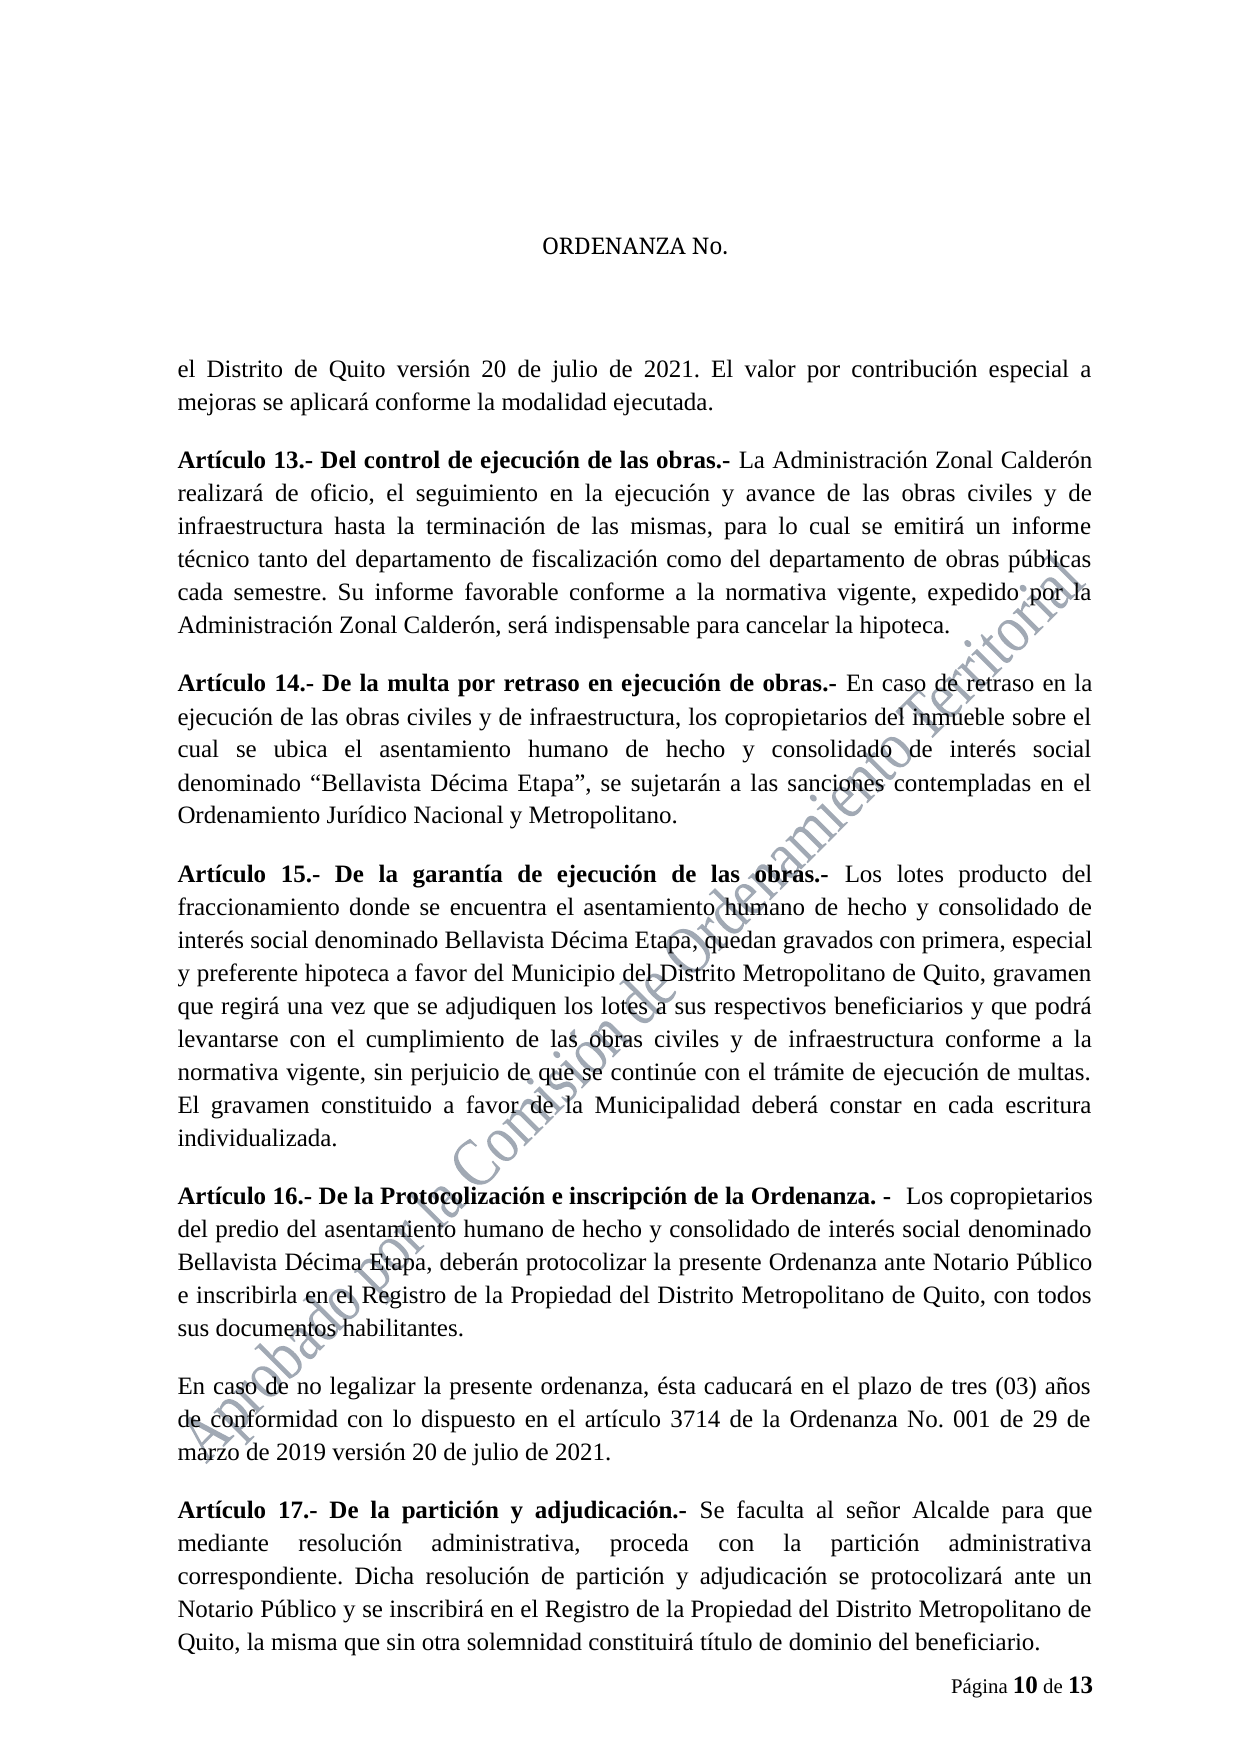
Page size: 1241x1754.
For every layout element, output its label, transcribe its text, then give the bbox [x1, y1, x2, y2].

text En caso de no legalizar la presente ordenanza, ésta caducará en el plazo de tres (03) años de conformidad con lo dispuesto en el artículo 3714 de la Ordenanza No. 001 de 29 de marzo de 2019 versión 20 de julio de 2021. [177, 1371, 1093, 1466]
text Artículo 16.- De la Protocolización e inscripción de la Ordenanza. - Los copropietarios del predio del asentamiento humano de hecho y consolidado de interés social denominado Bellavista Décima Etapa, deberán protocolizar la presente Ordenanza ante Notario Público e inscribirla en el Registro de la Propiedad del Distrito Metropolitano de Quito, con todos sus documentos habilitantes. [177, 1181, 1093, 1342]
text Artículo 13.- Del control de ejecución de las obras.- La Administración Zonal Calderón realizará de oficio, el seguimiento en la ejecución y avance de las obras civiles y de infraestructura hasta la terminación de las mismas, para lo cual se emitirá un informe técnico tanto del departamento de fiscalización como del departamento de obras públicas cada semestre. Su informe favorable conforme a la normativa vigente, expedido por la Administración Zonal Calderón, será indispensable para cancelar la hipoteca. [177, 445, 1093, 639]
text Artículo 14.- De la multa por retraso en ejecución de obras.- En caso de retraso en la ejecución de las obras civiles y de infraestructura, los copropietarios del inmueble sobre el cual se ubica el asentamiento humano de hecho y consolidado de interés social denominado “Bellavista Décima Etapa”, se sujetarán a las sanciones contempladas en el Ordenamiento Jurídico Nacional y Metropolitano. [177, 668, 1093, 829]
text Artículo 15.- De la garantía de ejecución de las obras.- Los lotes producto del fraccionamiento donde se encuentra el asentamiento humano de hecho y consolidado de interés social denominado Bellavista Décima Etapa, quedan gravados con primera, especial y preferente hipoteca a favor del Municipio del Distrito Metropolitano de Quito, gravamen que regirá una vez que se adjudiquen los lotes a sus respectivos beneficiarios y que podrá levantarse con el cumplimiento de las obras civiles y de infraestructura conforme a la normativa vigente, sin perjuicio de que se continúe con el trámite de ejecución de multas. El gravamen constituido a favor de la Municipalidad deberá constar en cada escritura individualizada. [177, 859, 1093, 1152]
text Artículo 17.- De la partición y adjudicación.- Se faculta al señor Alcalde para que mediante resolución administrativa, proceda con la partición administrativa correspondiente. Dicha resolución de partición y adjudicación se protocolizará ante un Notario Público y se inscribirá en el Registro de la Propiedad del Distrito Metropolitano de Quito, la misma que sin otra solemnidad constituirá título de dominio del beneficiario. [177, 1495, 1093, 1656]
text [177, 354, 1093, 416]
